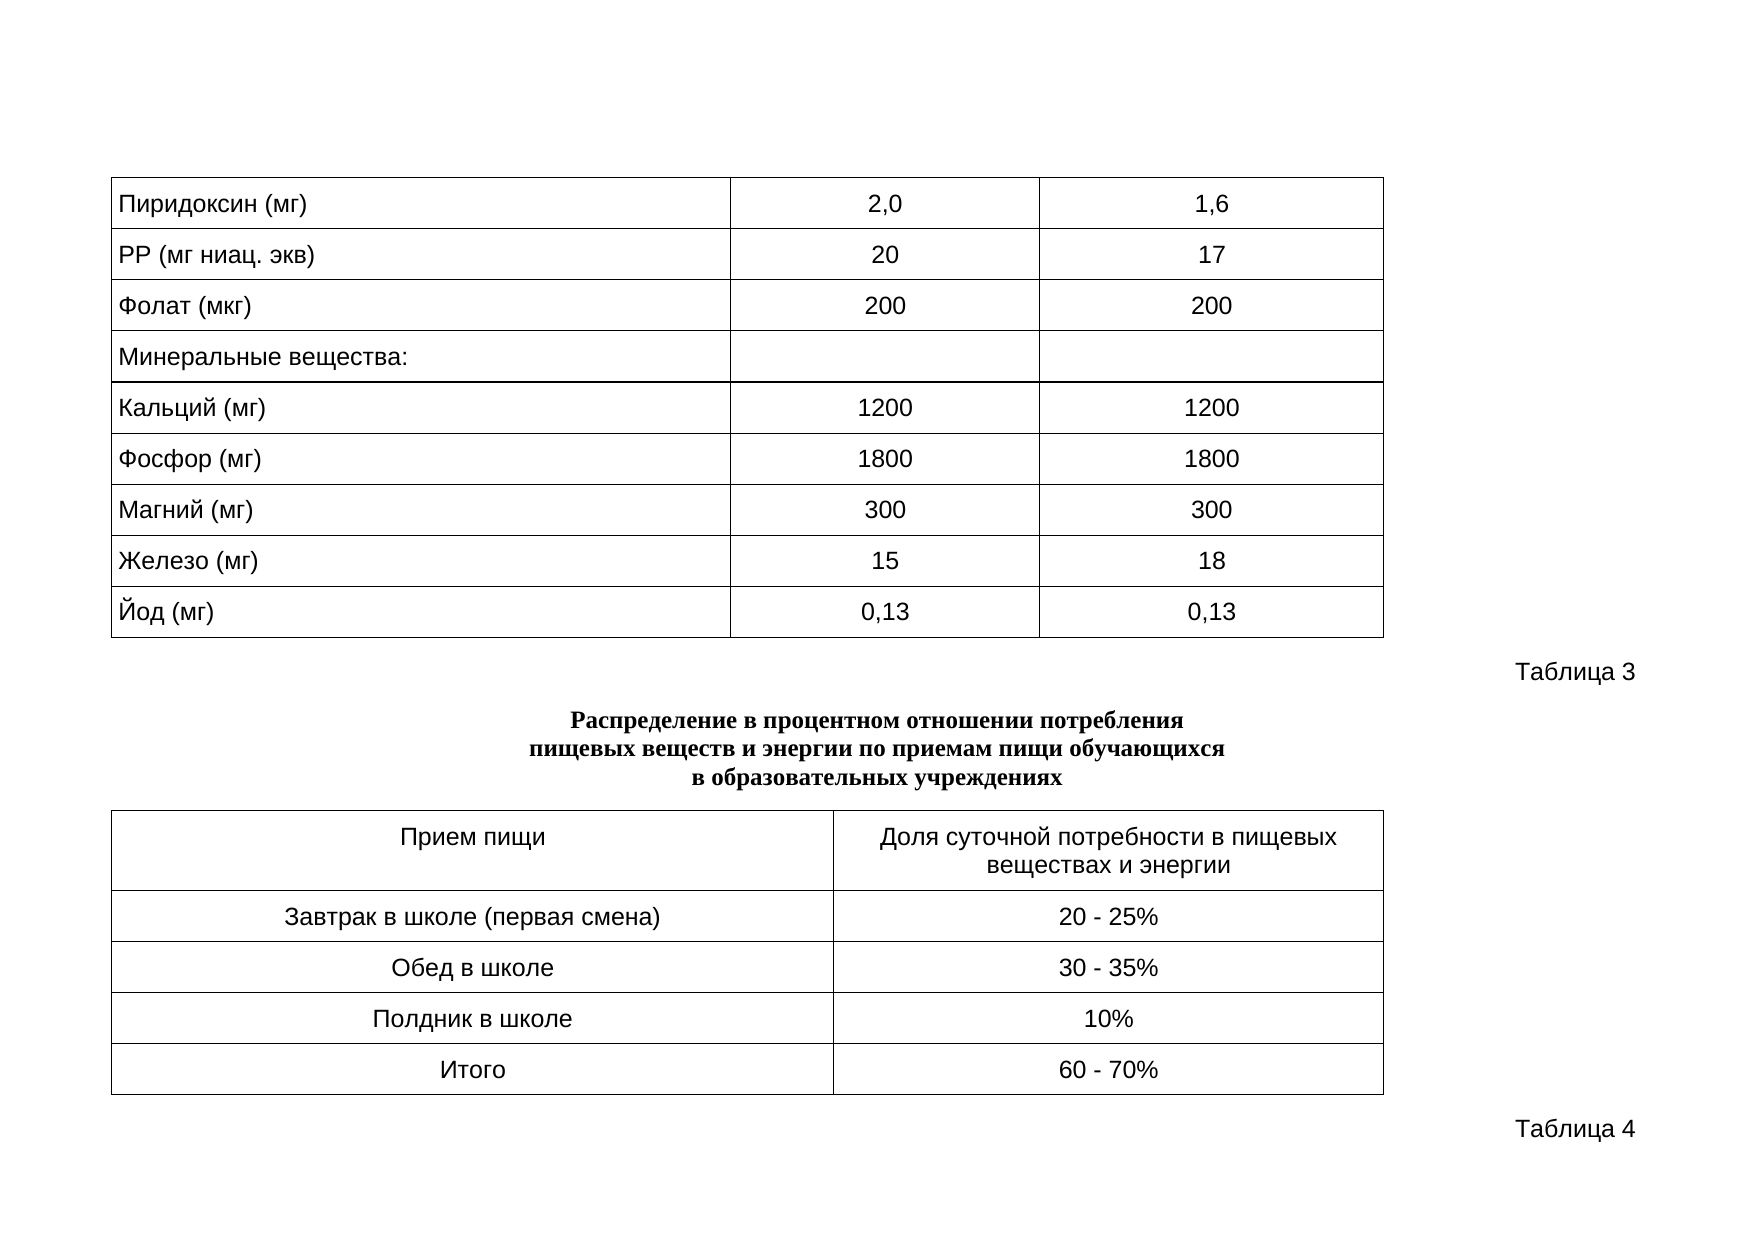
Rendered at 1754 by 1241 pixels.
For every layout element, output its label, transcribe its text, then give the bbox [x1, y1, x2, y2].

table_cell 300 [1040, 485, 1383, 534]
table_cell 10% [834, 993, 1383, 1043]
table_cell [1040, 331, 1383, 381]
table_cell 1200 [731, 383, 1039, 432]
title Распределение в процентном отношении потребления [118, 705, 1636, 733]
table_cell 60 - 70% [834, 1044, 1383, 1094]
table_cell 300 [731, 485, 1039, 534]
table_cell 20 [731, 229, 1039, 279]
table_cell Магний (мг) [112, 485, 730, 534]
title пищевых веществ и энергии по приемам пищи обучающихся [118, 733, 1636, 762]
table_cell 1,6 [1040, 178, 1383, 228]
table_cell 2,0 [731, 178, 1039, 228]
table_cell Полдник в школе [112, 993, 833, 1043]
table_cell 1200 [1040, 383, 1383, 432]
table_cell Завтрак в школе (первая смена) [112, 891, 833, 941]
table_cell 200 [731, 280, 1039, 330]
table_cell Обед в школе [112, 942, 833, 992]
table_cell Фолат (мкг) [112, 280, 730, 330]
table_cell [731, 331, 1039, 381]
table_cell 17 [1040, 229, 1383, 279]
table_cell 30 - 35% [834, 942, 1383, 992]
table_cell 200 [1040, 280, 1383, 330]
table_header Прием пищи [112, 811, 833, 890]
table_cell 20 - 25% [834, 891, 1383, 941]
title в образовательных учреждениях [118, 762, 1636, 791]
table_cell PP (мг ниац. экв) [112, 229, 730, 279]
table_cell Пиридоксин (мг) [112, 178, 730, 228]
table_cell Итого [112, 1044, 833, 1094]
table_cell Минеральные вещества: [112, 331, 730, 381]
table_cell 0,13 [1040, 587, 1383, 637]
table_cell Фосфор (мг) [112, 434, 730, 483]
table_cell 15 [731, 536, 1039, 586]
text Таблица 3 [118, 657, 1636, 686]
table_cell Кальций (мг) [112, 383, 730, 432]
table_cell Железо (мг) [112, 536, 730, 586]
text Таблица 4 [118, 1114, 1636, 1143]
table_cell 1800 [1040, 434, 1383, 483]
table_cell 18 [1040, 536, 1383, 586]
table_cell 0,13 [731, 587, 1039, 637]
table_header Доля суточной потребности в пищевых веществах и энергии [834, 811, 1383, 890]
table_cell Йод (мг) [112, 587, 730, 637]
table_cell 1800 [731, 434, 1039, 483]
